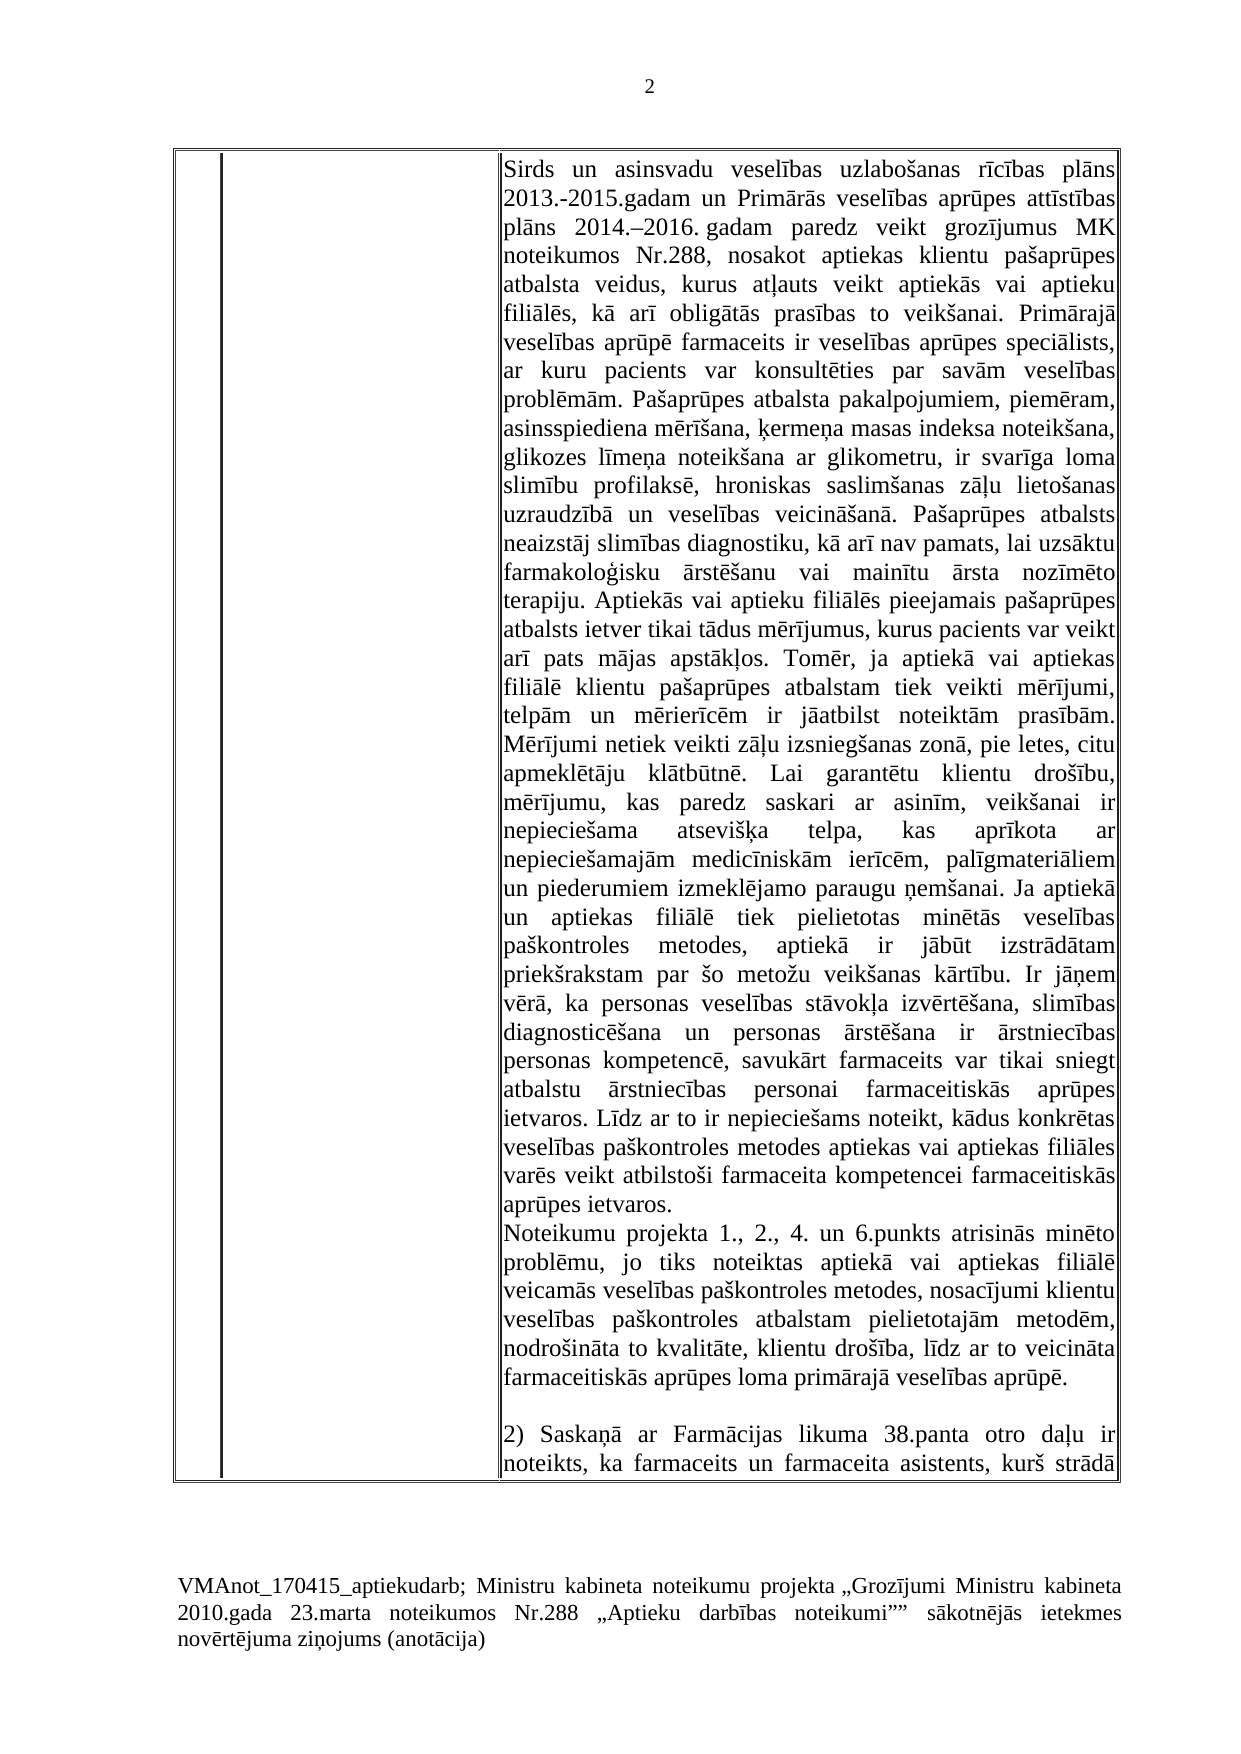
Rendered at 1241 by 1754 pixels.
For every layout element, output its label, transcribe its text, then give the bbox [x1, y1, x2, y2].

table_cell 2. [176, 151, 221, 1480]
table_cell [221, 149, 500, 1480]
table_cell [500, 151, 1117, 1480]
